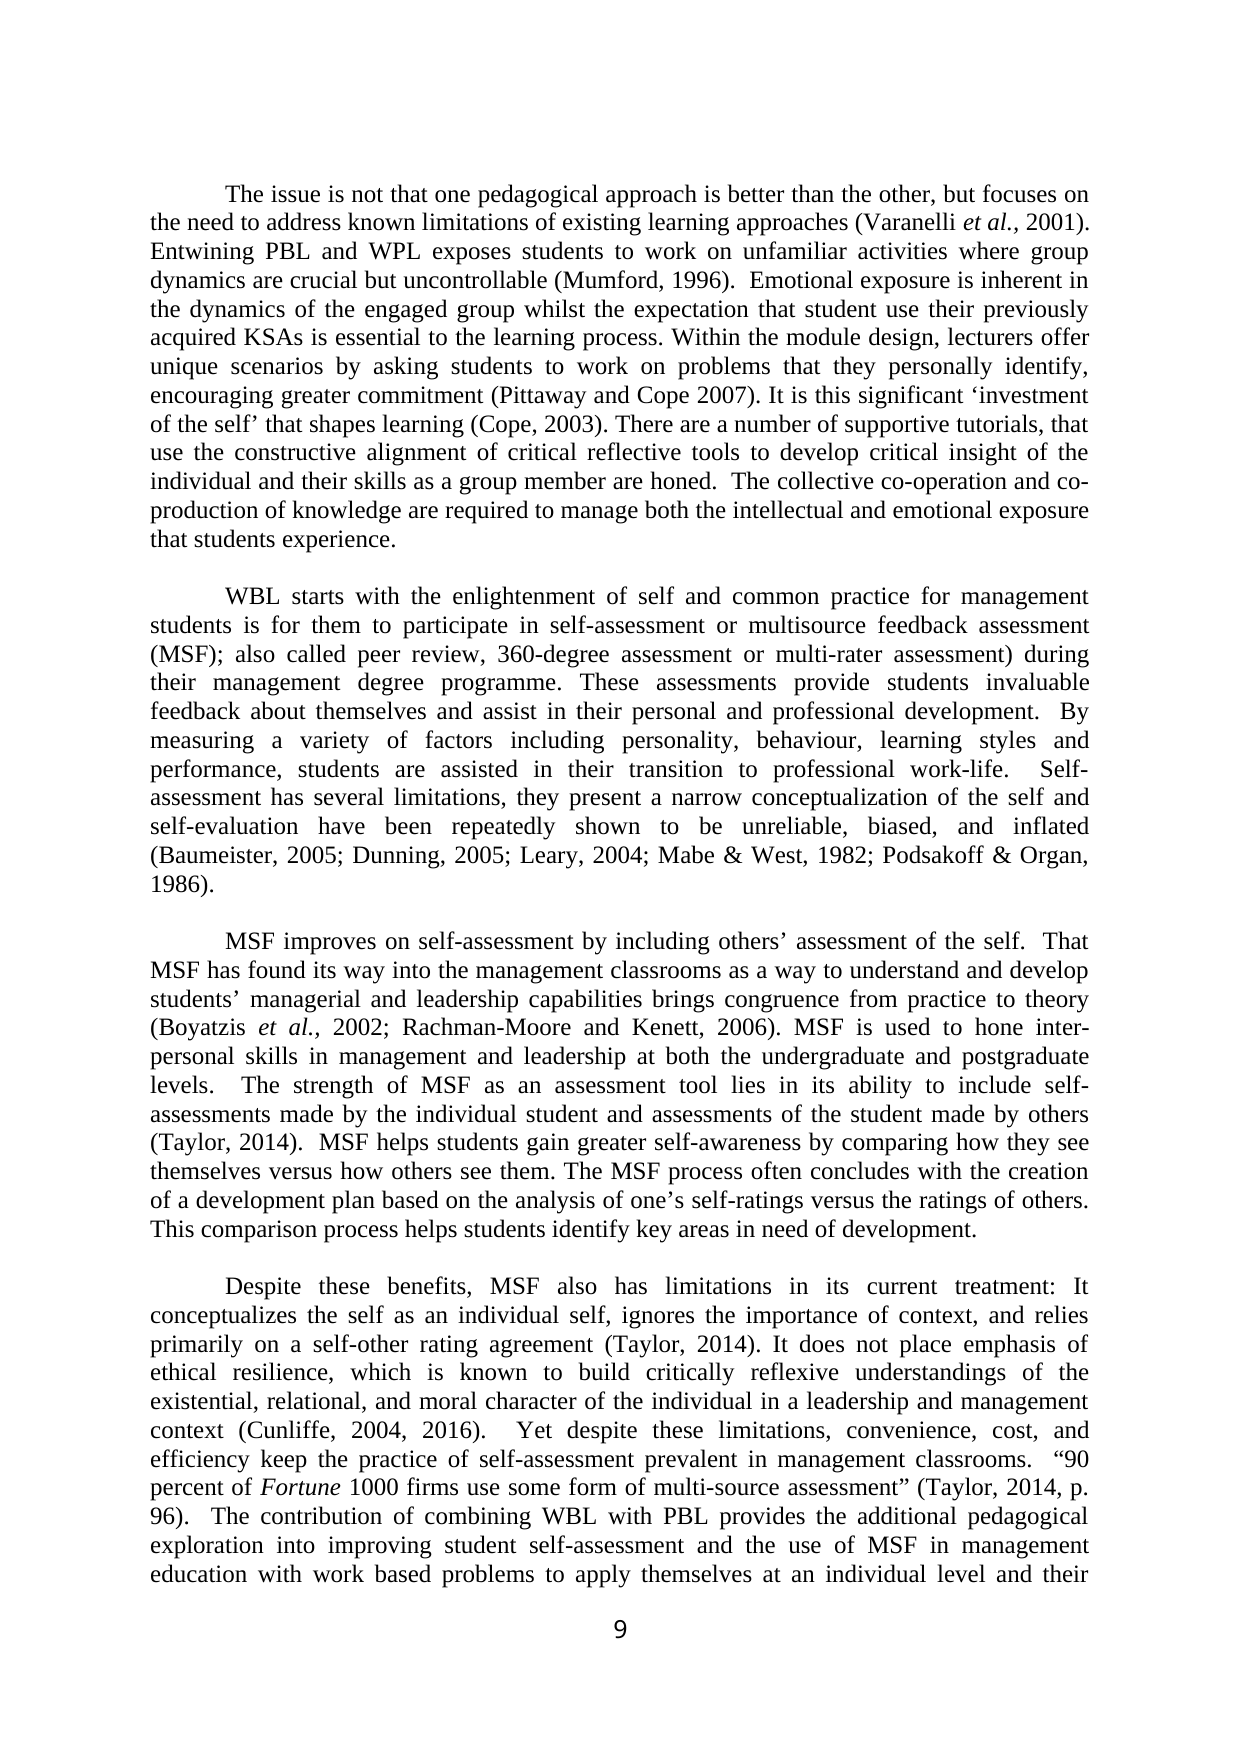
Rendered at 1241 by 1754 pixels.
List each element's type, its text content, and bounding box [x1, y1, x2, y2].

text MSF improves on self-assessment by including others’ assessment of the self. That MSF has found its way into the management classrooms as a way to understand and develop students’ managerial and leadership capabilities brings congruence from practice to theory (Boyatzis et al., 2002; Rachman-Moore and Kenett, 2006). MSF is used to hone inter-personal skills in management and leadership at both the undergraduate and postgraduate levels. The strength of MSF as an assessment tool lies in its ability to include self-assessments made by the individual student and assessments of the student made by others (Taylor, 2014). MSF helps students gain greater self-awareness by comparing how they see themselves versus how others see them. The MSF process often concludes with the creation of a development plan based on the analysis of one’s self-ratings versus the ratings of others. This comparison process helps students identify key areas in need of development. [150, 926, 1090, 1242]
text The issue is not that one pedagogical approach is better than the other, but focuses on the need to address known limitations of existing learning approaches (Varanelli et al., 2001). Entwining PBL and WPL exposes students to work on unfamiliar activities where group dynamics are crucial but uncontrollable (Mumford, 1996). Emotional exposure is inherent in the dynamics of the engaged group whilst the expectation that student use their previously acquired KSAs is essential to the learning process. Within the module design, lecturers offer unique scenarios by asking students to work on problems that they personally identify, encouraging greater commitment (Pittaway and Cope 2007). It is this significant ‘investment of the self’ that shapes learning (Cope, 2003). There are a number of supportive tutorials, that use the constructive alignment of critical reflective tools to develop critical insight of the individual and their skills as a group member are honed. The collective co-operation and co-production of knowledge are required to manage both the intellectual and emotional exposure that students experience. [150, 179, 1090, 552]
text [150, 1271, 1090, 1587]
text WBL starts with the enlightenment of self and common practice for management students is for them to participate in self-assessment or multisource feedback assessment (MSF); also called peer review, 360-degree assessment or multi-rater assessment) during their management degree programme. These assessments provide students invaluable feedback about themselves and assist in their personal and professional development. By measuring a variety of factors including personality, behaviour, learning styles and performance, students are assisted in their transition to professional work-life. Self-assessment has several limitations, they present a narrow conceptualization of the self and self-evaluation have been repeatedly shown to be unreliable, biased, and inflated (Baumeister, 2005; Dunning, 2005; Leary, 2004; Mabe & West, 1982; Podsakoff & Organ, 1986). [150, 581, 1090, 897]
